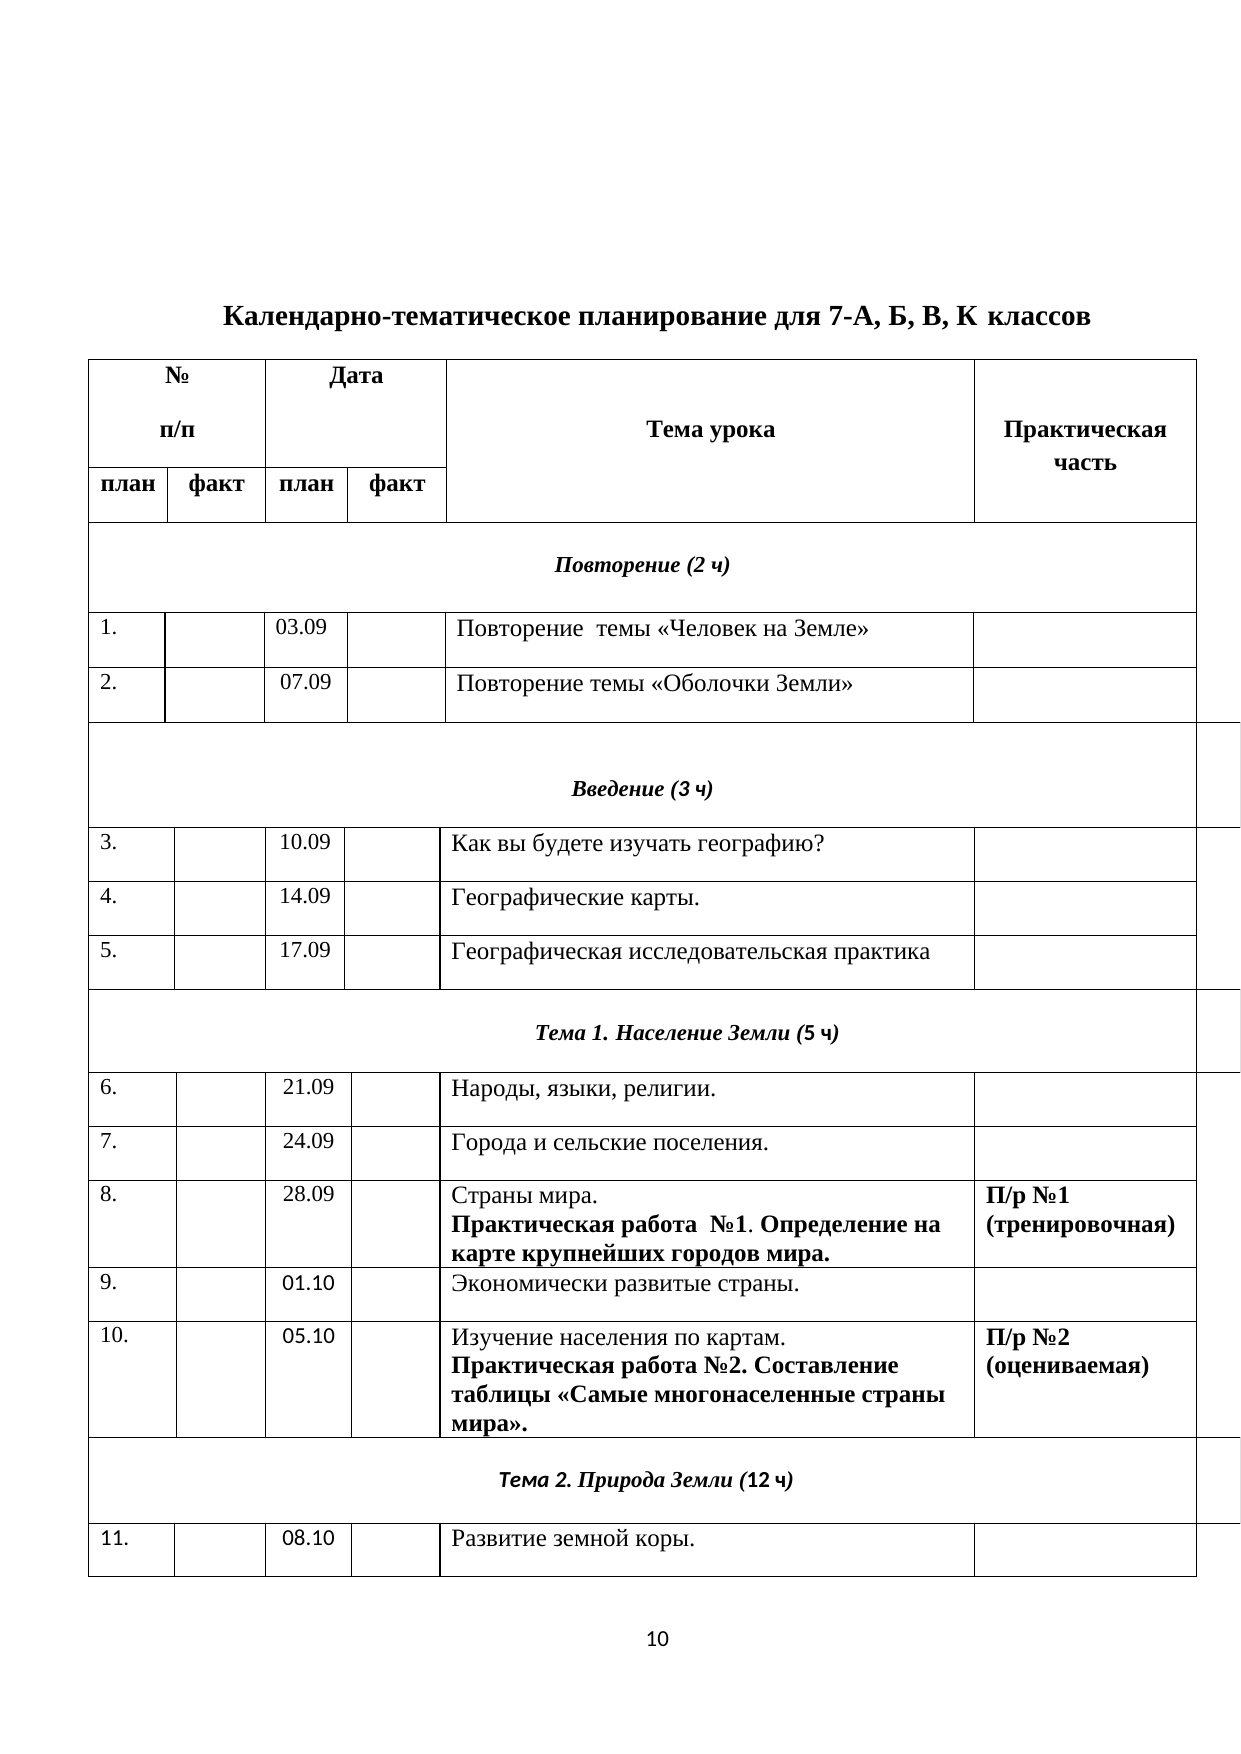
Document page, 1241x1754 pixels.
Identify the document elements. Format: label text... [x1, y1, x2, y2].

table_cell Введение (3 ч) [89, 723, 1196, 827]
table_cell план [89, 468, 167, 522]
table_cell [352, 1181, 439, 1267]
table_cell факт [168, 468, 265, 522]
table_cell [975, 1524, 1196, 1576]
table_cell [975, 828, 1196, 881]
table_cell Повторение темы «Оболочки Земли» [446, 668, 973, 722]
table_cell Страны мира. Практическая работа №1. Определение на карте крупнейших городов мира. [441, 1181, 974, 1267]
table_cell [345, 882, 439, 935]
table_cell [975, 1268, 1196, 1321]
table_cell Тема 2. Природа Земли (12 ч) [89, 1438, 1196, 1522]
table_cell [166, 668, 264, 722]
table_cell 05.10 [266, 1322, 351, 1437]
table_cell Развитие земной коры. [441, 1524, 974, 1576]
table_cell [348, 668, 445, 722]
table_cell Повторение (2 ч) [89, 523, 1196, 612]
table_cell 08.10 [266, 1524, 351, 1576]
table_cell [1197, 990, 1240, 1072]
table_cell Как вы будете изучать географию? [441, 828, 974, 881]
table_cell [348, 613, 445, 667]
table_cell 4. [89, 882, 174, 935]
table_cell [975, 936, 1196, 988]
table_cell Тема 1. Население Земли (5 ч) [89, 990, 1196, 1072]
table_cell [1197, 723, 1240, 827]
table_cell [166, 613, 264, 667]
table_cell 21.09 [266, 1073, 351, 1126]
table_cell 11. [89, 1524, 174, 1576]
table_cell [352, 1268, 439, 1321]
table_cell 8. [89, 1181, 176, 1267]
table_cell 1. [89, 613, 164, 667]
table_cell [175, 882, 265, 935]
table_cell [975, 882, 1196, 935]
table_cell Повторение темы «Человек на Земле» [446, 613, 973, 667]
table_cell 5. [89, 936, 174, 988]
table_cell [352, 1073, 439, 1126]
table_cell 03.09 [265, 613, 347, 667]
table_cell 10.09 [266, 828, 344, 881]
table_cell Географическая исследовательская практика [441, 936, 974, 988]
table_cell 10. [89, 1322, 176, 1437]
table_cell [345, 828, 439, 881]
table_cell 3. [89, 828, 174, 881]
table_cell [177, 1073, 265, 1126]
table_cell П/р №2 (оцениваемая) [975, 1322, 1196, 1437]
table_cell 28.09 [266, 1181, 351, 1267]
table_cell [975, 1073, 1196, 1126]
table_cell план [266, 468, 347, 522]
table_cell П/р №1 (тренировочная) [975, 1181, 1196, 1267]
table_header Дата [266, 360, 446, 467]
table_cell 14.09 [266, 882, 344, 935]
text Календарно-тематическое планирование для 7-А, Б, В, К классов [162, 298, 1152, 332]
table_cell [177, 1268, 265, 1321]
table_cell 2. [89, 668, 164, 722]
table_header Практическая часть [975, 360, 1196, 522]
table_cell 9. [89, 1268, 176, 1321]
table_cell [1197, 1438, 1240, 1522]
table_cell [175, 828, 265, 881]
table_cell [975, 1127, 1196, 1179]
table_cell Города и сельские поселения. [441, 1127, 974, 1179]
table_cell [345, 936, 439, 988]
table_cell 07.09 [265, 668, 347, 722]
table_cell [177, 1322, 265, 1437]
table_cell [352, 1322, 439, 1437]
table_cell Экономически развитые страны. [441, 1268, 974, 1321]
table_cell 6. [89, 1073, 176, 1126]
table_cell [175, 1524, 265, 1576]
table_cell Народы, языки, религии. [441, 1073, 974, 1126]
table_header № п/п [89, 360, 265, 467]
table_cell [974, 668, 1196, 722]
table_cell факт [348, 468, 446, 522]
table_cell 17.09 [266, 936, 344, 988]
table_cell [177, 1181, 265, 1267]
table_cell [177, 1127, 265, 1179]
table_cell 01.10 [266, 1268, 351, 1321]
table_cell Изучение населения по картам. Практическая работа №2. Составление таблицы «Самые многонаселенные страны мира». [441, 1322, 974, 1437]
table_cell [352, 1524, 439, 1576]
table_header Тема урока [447, 360, 974, 522]
table_cell 7. [89, 1127, 176, 1179]
table_cell Географические карты. [441, 882, 974, 935]
table_cell [352, 1127, 439, 1179]
table_cell 24.09 [266, 1127, 351, 1179]
table_cell [175, 936, 265, 988]
table_cell [974, 613, 1196, 667]
